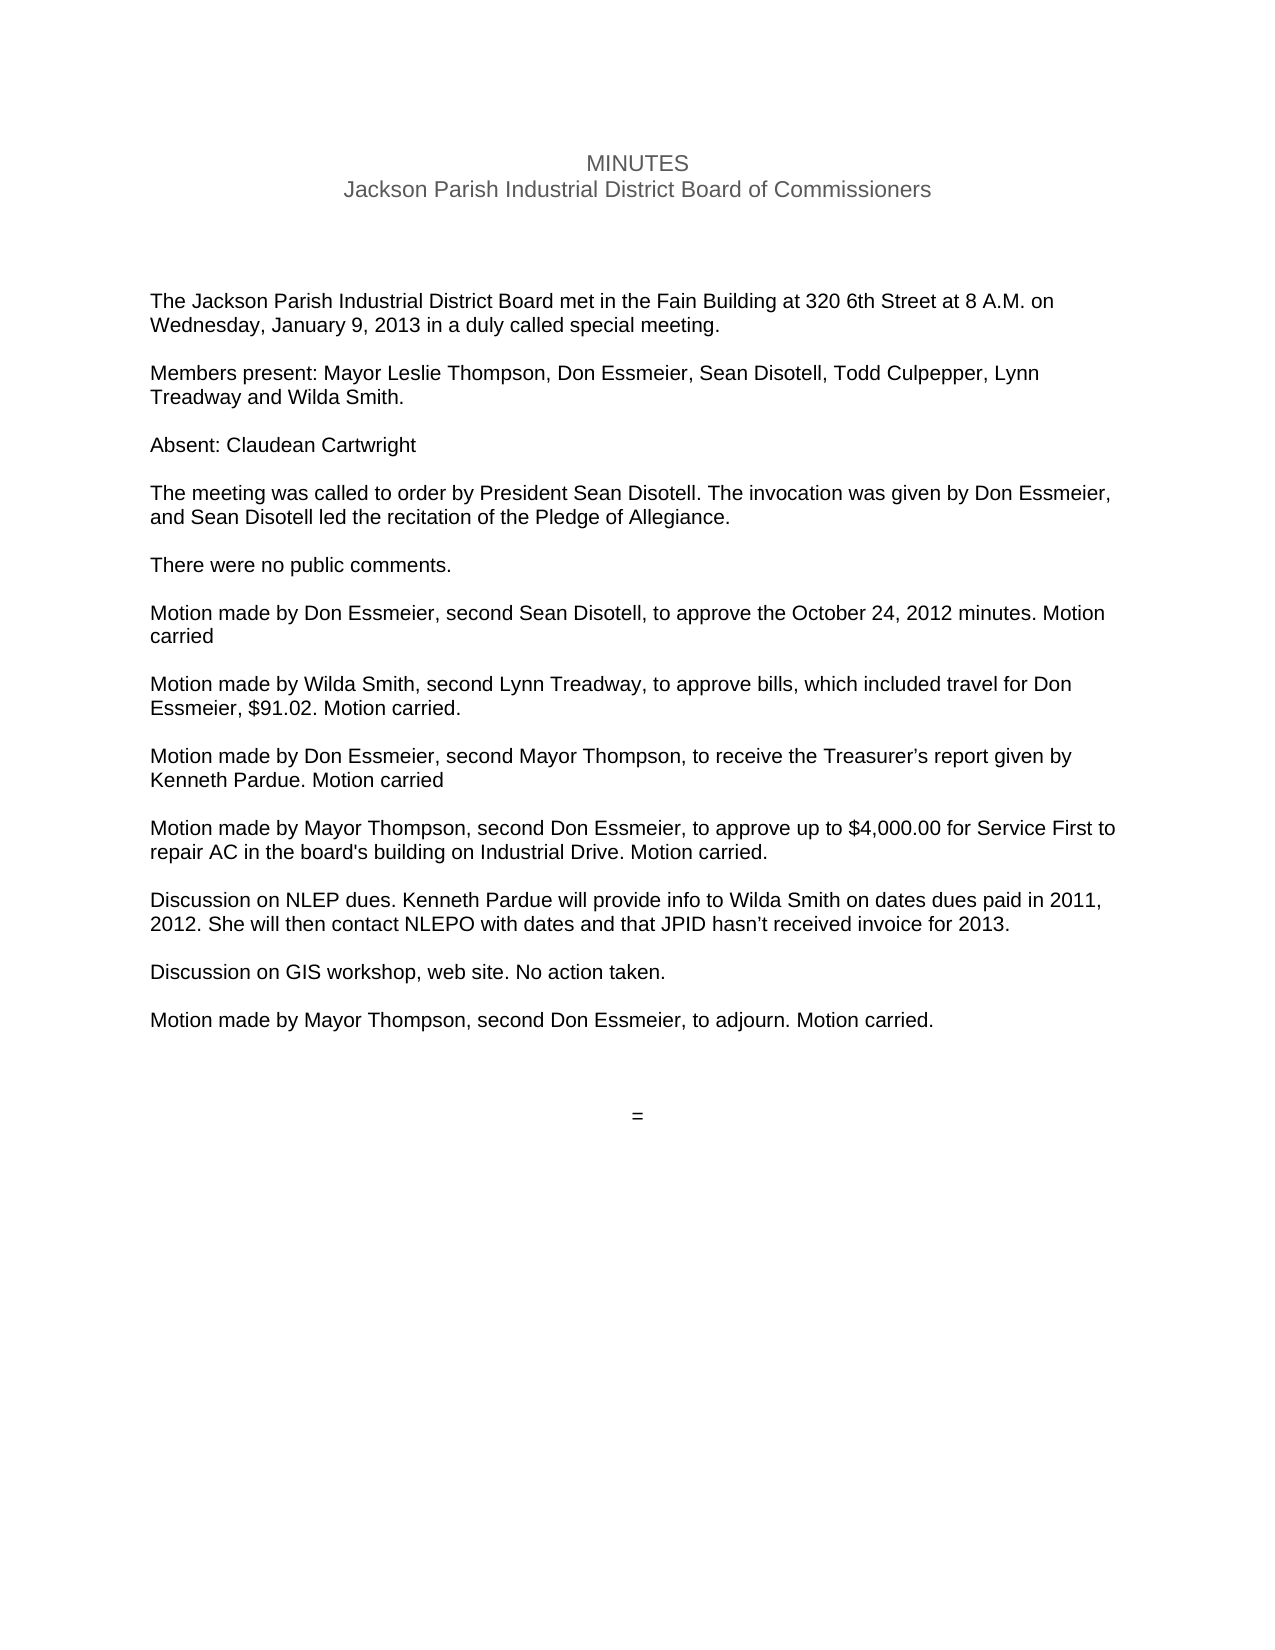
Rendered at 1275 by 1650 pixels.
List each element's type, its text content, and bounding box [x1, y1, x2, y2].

text There were no public comments. [150, 552, 1125, 576]
text Motion made by Wilda Smith, second Lynn Treadway, to approve bills, which included travel for Don Essmeier, $91.02. Motion carried. [150, 672, 1125, 720]
text Discussion on GIS workshop, web site. No action taken. [150, 960, 1125, 984]
text Discussion on NLEP dues. Kenneth Pardue will provide info to Wilda Smith on dates dues paid in 2011, 2012. She will then contact NLEPO with dates and that JPID hasn’t received invoice for 2013. [150, 888, 1125, 936]
text Members present: Mayor Leslie Thompson, Don Essmeier, Sean Disotell, Todd Culpepper, Lynn Treadway and Wilda Smith. [150, 361, 1125, 409]
text Absent: Claudean Cartwright [150, 433, 1125, 457]
text Motion made by Don Essmeier, second Sean Disotell, to approve the October 24, 2012 minutes. Motion carried [150, 600, 1125, 648]
text The Jackson Parish Industrial District Board met in the Fain Building at 320 6th Street at 8 A.M. on Wednesday, January 9, 2013 in a duly called special meeting. [150, 289, 1125, 337]
text MINUTES [150, 150, 1125, 176]
text The meeting was called to order by President Sean Disotell. The invocation was given by Don Essmeier, and Sean Disotell led the recitation of the Pledge of Allegiance. [150, 481, 1125, 528]
text Motion made by Mayor Thompson, second Don Essmeier, to approve up to $4,000.00 for Service First to repair AC in the board's building on Industrial Drive. Motion carried. [150, 816, 1125, 864]
text Motion made by Don Essmeier, second Mayor Thompson, to receive the Treasurer’s report given by Kenneth Pardue. Motion carried [150, 744, 1125, 792]
text Motion made by Mayor Thompson, second Don Essmeier, to adjourn. Motion carried. [150, 1008, 1125, 1032]
text Jackson Parish Industrial District Board of Commissioners [150, 176, 1125, 203]
text = [150, 1056, 1125, 1127]
